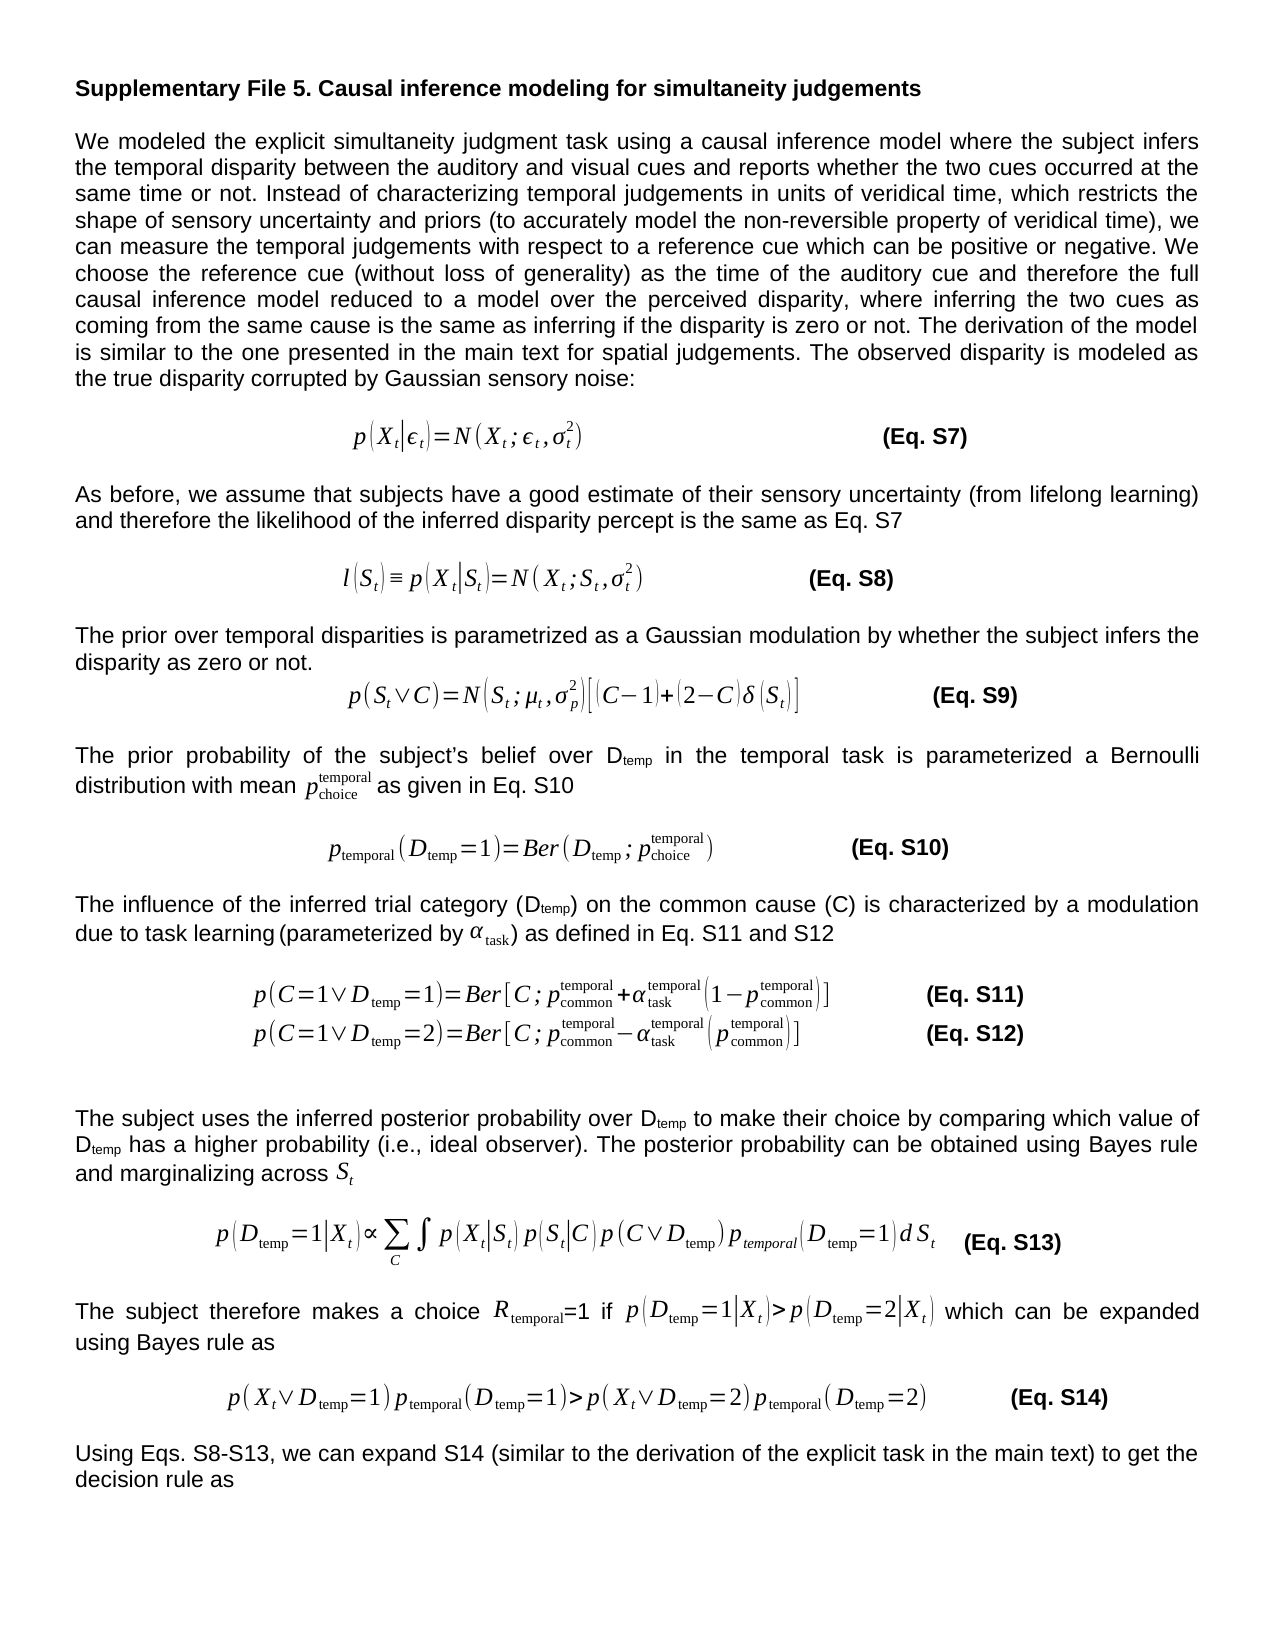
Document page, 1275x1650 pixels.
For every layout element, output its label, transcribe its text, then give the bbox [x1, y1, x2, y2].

text Supplementary File 5. Causal inference modeling for simultaneity judgements [75, 75, 1200, 101]
text (Eq. S11) [75, 975, 1200, 1013]
text (Eq. S7) [75, 418, 1200, 454]
text (Eq. S10) [75, 829, 1200, 864]
text We modeled the explicit simultaneity judgment task using a causal inference model where the subject infers the temporal disparity between the auditory and visual cues and reports whether the two cues occurred at the same time or not. Instead of characterizing temporal judgements in units of veridical time, which restricts the shape of sensory uncertainty and priors (to accurately model the non-reversible property of veridical time), we can measure the temporal judgements with respect to a reference cue which can be positive or negative. We choose the reference cue (without loss of generality) as the time of the auditory cue and therefore the full causal inference model reduced to a model over the perceived disparity, where inferring the two cues as coming from the same cause is the same as inferring if the disparity is zero or not. The derivation of the model is similar to the one presented in the main text for spatial judgements. The observed disparity is modeled as the true disparity corrupted by Gaussian sensory noise: [75, 128, 1200, 391]
text (Eq. S13) [75, 1215, 1200, 1268]
text (Eq. S8) [75, 559, 1200, 596]
text The prior probability of the subject’s belief over Dtemp in the temporal task is parameterized a Bernoulli distribution with mean as given in Eq. S10 [75, 742, 1200, 803]
text (Eq. S14) [75, 1381, 1200, 1413]
text (Eq. S9) [75, 675, 1200, 715]
text The influence of the inferred trial category (Dtemp) on the common cause (C) is characterized by a modulation due to task learning (parameterized by ) as defined in Eq. S11 and S12 [75, 891, 1200, 948]
text (Eq. S12) [75, 1013, 1200, 1052]
text The subject therefore makes a choice =1 if which can be expanded using Bayes rule as [75, 1294, 1200, 1355]
text As before, we assume that subjects have a good estimate of their sensory uncertainty (from lifelong learning) and therefore the likelihood of the inferred disparity percept is the same as Eq. S7 [75, 481, 1200, 533]
text The subject uses the inferred posterior probability over Dtemp to make their choice by comparing which value of Dtemp has a higher probability (i.e., ideal observer). The posterior probability can be obtained using Bayes rule and marginalizing across [75, 1105, 1200, 1189]
text The prior over temporal disparities is parametrized as a Gaussian modulation by whether the subject infers the disparity as zero or not. [75, 622, 1200, 675]
text Using Eqs. S8-S13, we can expand S14 (similar to the derivation of the explicit task in the main text) to get the decision rule as [75, 1440, 1200, 1492]
